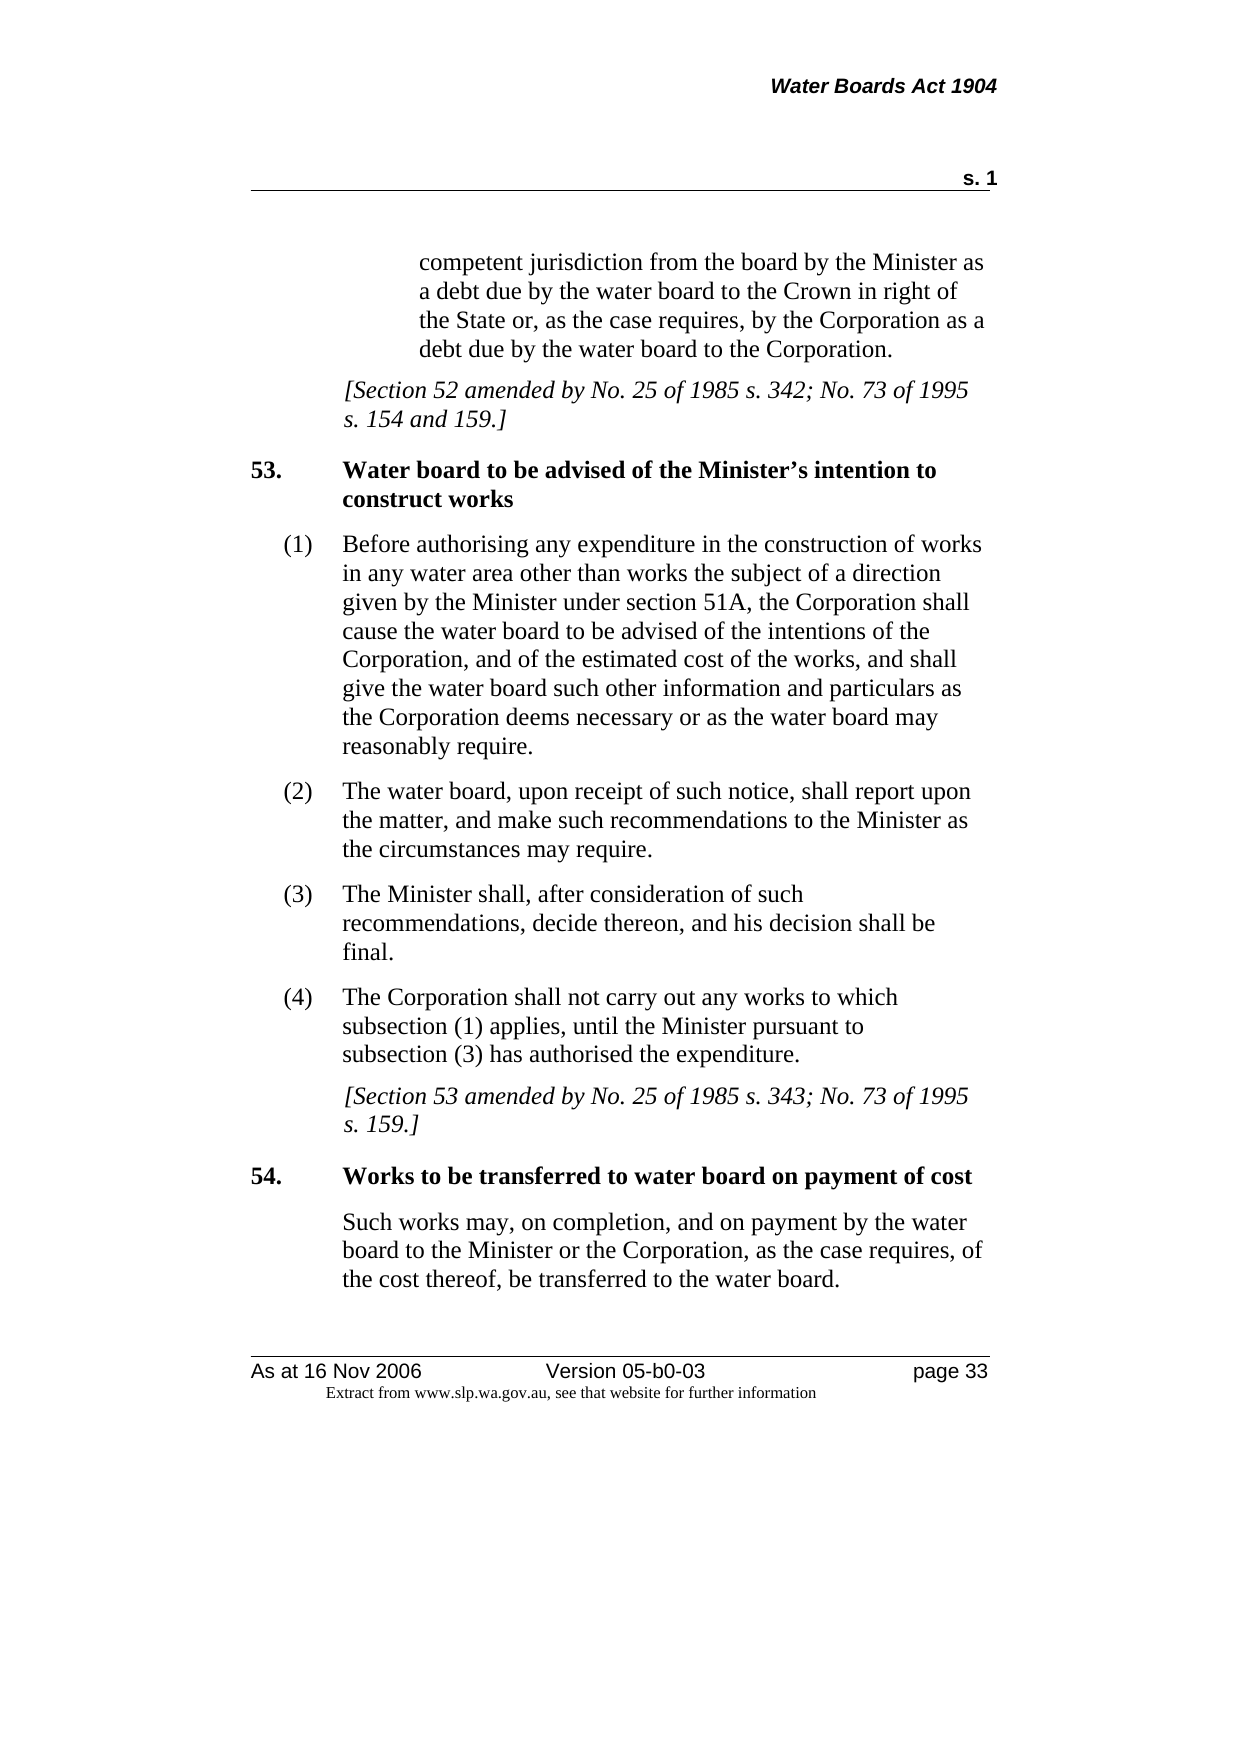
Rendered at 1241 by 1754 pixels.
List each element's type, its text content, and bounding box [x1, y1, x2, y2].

text [Section 52 amended by No. 25 of 1985 s. 342; No. 73 of 1995 s. 154 and 159.] [251, 375, 990, 432]
subtitle 53. Water board to be advised of the Minister’s intention to construct works [251, 455, 990, 513]
text (3) The Minister shall, after consideration of such recommendations, decide thereon, and his decision shall be final. [251, 879, 990, 965]
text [251, 247, 990, 362]
text Such works may, on completion, and on payment by the water board to the Minister or the Corporation, as the case requires, of the cost thereof, be transferred to the water board. [251, 1207, 990, 1293]
text (1) Before authorising any expenditure in the construction of works in any water area other than works the subject of a direction given by the Minister under section 51A, the Corporation shall cause the water board to be advised of the intentions of the Corporation, and of the estimated cost of the works, and shall give the water board such other information and particulars as the Corporation deems necessary or as the water board may reasonably require. [251, 529, 990, 759]
text [Section 53 amended by No. 25 of 1985 s. 343; No. 73 of 1995 s. 159.] [251, 1081, 990, 1138]
text (4) The Corporation shall not carry out any works to which subsection (1) applies, until the Minister pursuant to subsection (3) has authorised the expenditure. [251, 982, 990, 1068]
subtitle 54. Works to be transferred to water board on payment of cost [251, 1161, 990, 1190]
text (2) The water board, upon receipt of such notice, shall report upon the matter, and make such recommendations to the Minister as the circumstances may require. [251, 776, 990, 862]
